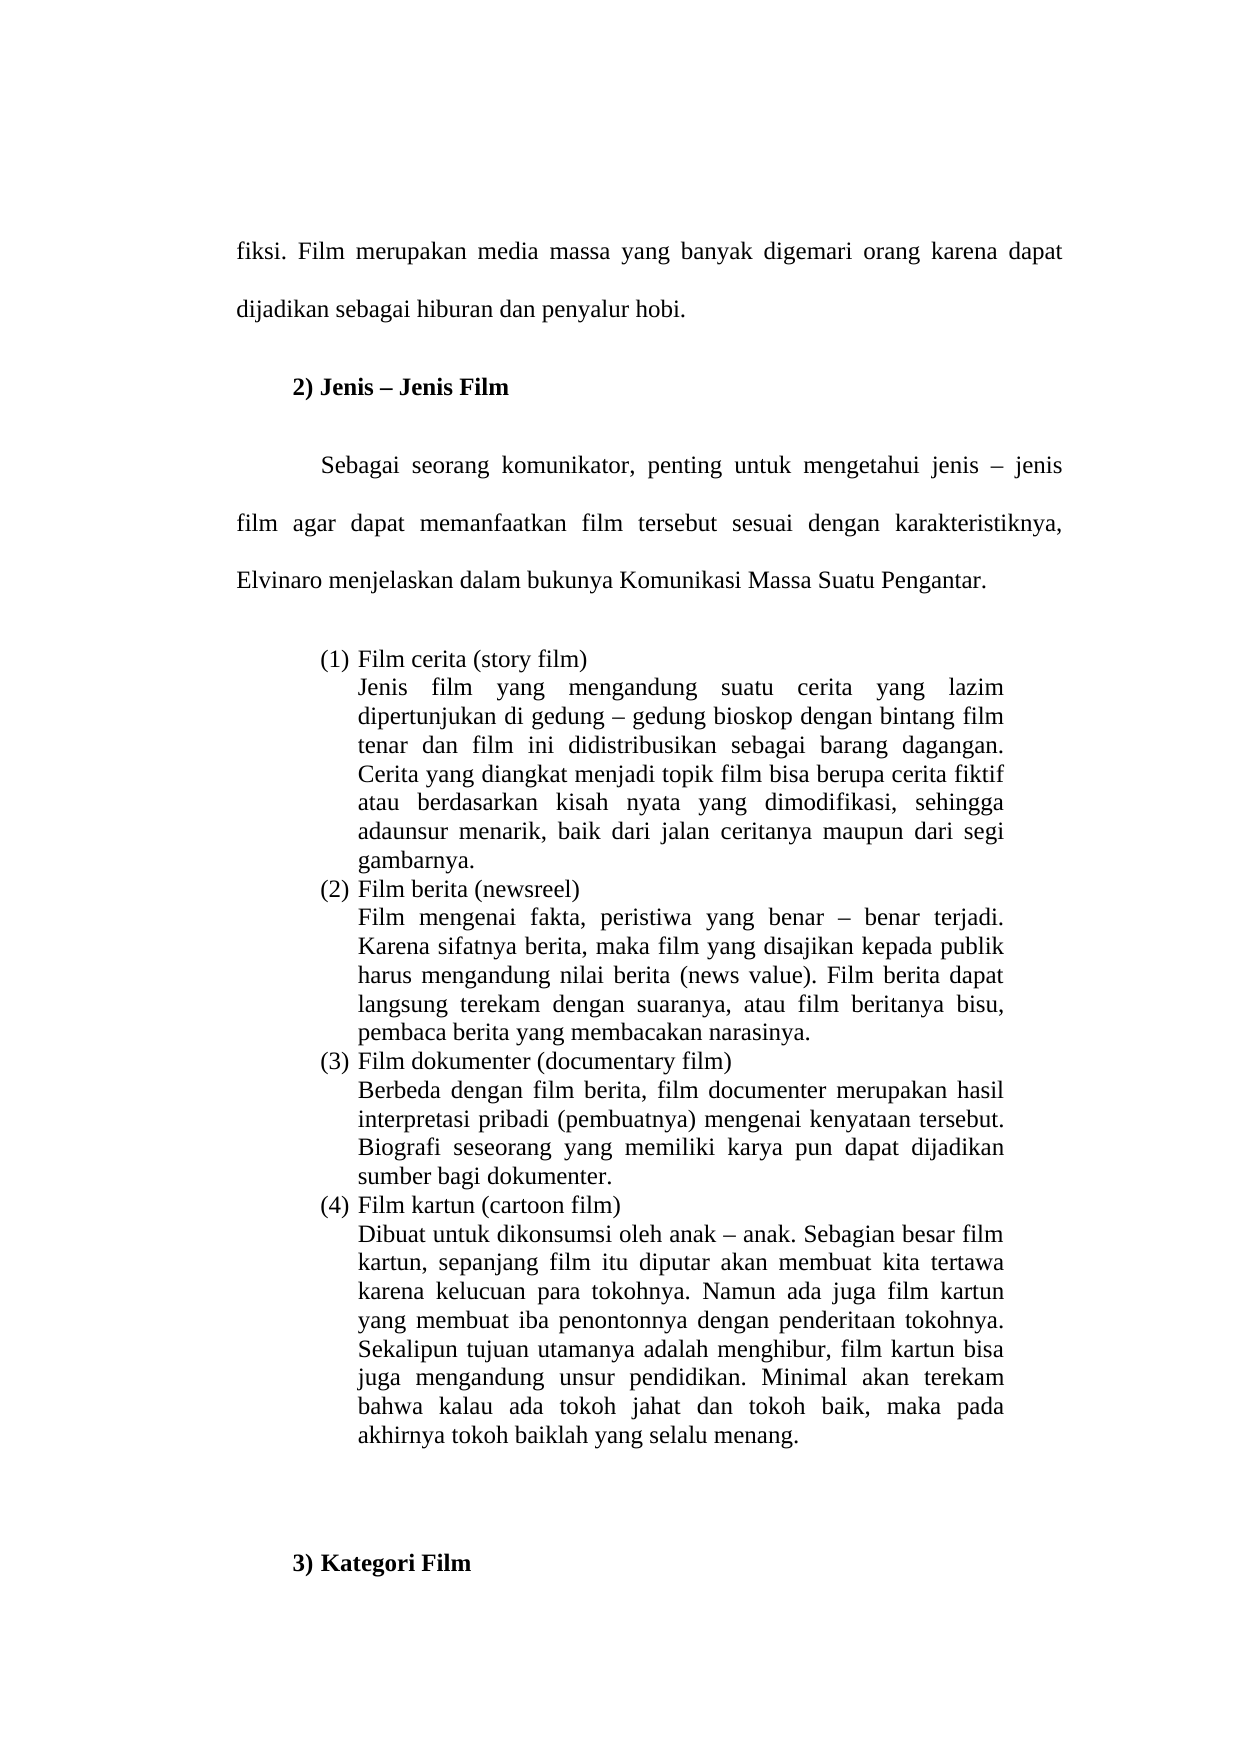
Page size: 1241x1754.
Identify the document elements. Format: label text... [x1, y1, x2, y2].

list Film berita (newsreel) [320, 874, 1005, 902]
list Jenis film yang mengandung suatu cerita yang lazim dipertunjukan di gedung – gedung bioskop dengan bintang film tenar dan film ini didistribusikan sebagai barang dagangan. Cerita yang diangkat menjadi topik film bisa berupa cerita fiktif atau berdasarkan kisah nyata yang dimodifikasi, sehingga adaunsur menarik, baik dari jalan ceritanya maupun dari segi gambarnya. [358, 672, 1005, 874]
list Film mengenai fakta, peristiwa yang benar – benar terjadi. Karena sifatnya berita, maka film yang disajikan kepada publik harus mengandung nilai berita (news value). Film berita dapat langsung terekam dengan suaranya, atau film beritanya bisu, pembaca berita yang membacakan narasinya. [358, 902, 1005, 1046]
list Film dokumenter (documentary film) [320, 1046, 1005, 1075]
list Film kartun (cartoon film) [320, 1190, 1005, 1219]
text 2) Jenis – Jenis Film [236, 372, 1063, 401]
list Kategori Film [292, 1548, 1063, 1577]
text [236, 236, 1063, 322]
list Dibuat untuk dikonsumsi oleh anak – anak. Sebagian besar film kartun, sepanjang film itu diputar akan membuat kita tertawa karena kelucuan para tokohnya. Namun ada juga film kartun yang membuat iba penontonnya dengan penderitaan tokohnya. Sekalipun tujuan utamanya adalah menghibur, film kartun bisa juga mengandung unsur pendidikan. Minimal akan terekam bahwa kalau ada tokoh jahat dan tokoh baik, maka pada akhirnya tokoh baiklah yang selalu menang. [358, 1219, 1005, 1449]
list Film cerita (story film) [320, 644, 1063, 672]
text Sebagai seorang komunikator, penting untuk mengetahui jenis – jenis film agar dapat memanfaatkan film tersebut sesuai dengan karakteristiknya, Elvinaro menjelaskan dalam bukunya Komunikasi Massa Suatu Pengantar. [236, 450, 1063, 594]
list Berbeda dengan film berita, film documenter merupakan hasil interpretasi pribadi (pembuatnya) mengenai kenyataan tersebut. Biografi seseorang yang memiliki karya pun dapat dijadikan sumber bagi dokumenter. [358, 1075, 1005, 1190]
